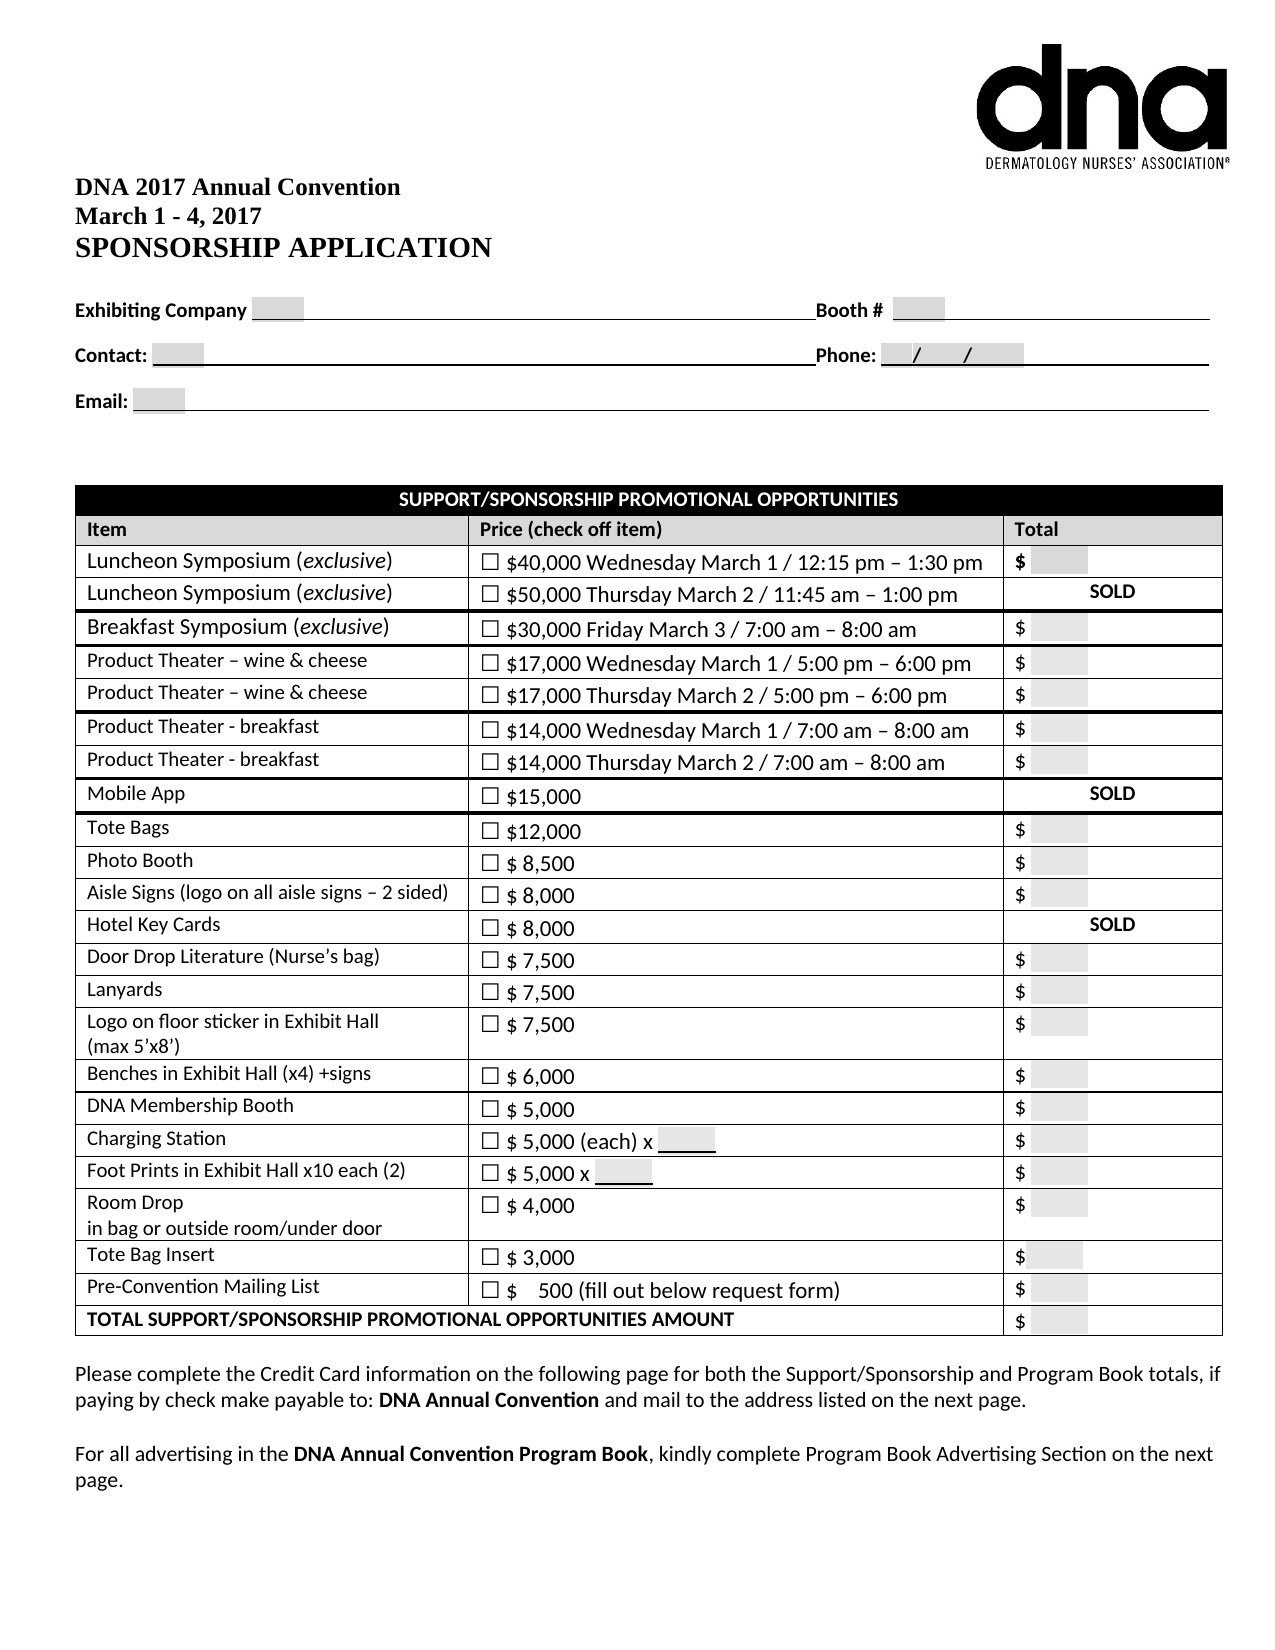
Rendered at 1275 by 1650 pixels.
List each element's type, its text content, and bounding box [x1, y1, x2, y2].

table_cell $ [1004, 944, 1222, 975]
picture [976, 44, 1230, 169]
table_cell Aisle Signs (logo on all aisle signs – 2 sided) [76, 879, 468, 910]
table_cell $50,000 Thursday March 2 / 11:45 am – 1:00 pm [469, 578, 1003, 609]
text Please complete the Credit Card information on the following page for both the Support/Sponsorship and Program Book totals, if paying by check make payable to: DNA Annual Convention and mail to the address listed on the next page. [75, 1360, 1222, 1413]
table_cell Lanyards [76, 976, 468, 1007]
table_header SUPPORT/SPONSORSHIP PROMOTIONAL OPPORTUNITIES [76, 486, 1222, 515]
table_cell $ [1004, 815, 1222, 846]
table_cell Item [76, 516, 468, 545]
table_cell $17,000 Thursday March 2 / 5:00 pm – 6:00 pm [469, 679, 1003, 710]
text Email: [75, 388, 133, 414]
table_cell $ [1004, 679, 1222, 710]
table_cell $ 5,000 x [469, 1157, 1003, 1188]
text March 1 - 4, 2017 [75, 201, 1222, 230]
table_cell Room Drop in bag or outside room/under door [76, 1189, 468, 1240]
table_cell Pre-Convention Mailing List [76, 1274, 468, 1305]
table_cell Price (check off item) [469, 516, 1003, 545]
text DNA 2017 Annual Convention [75, 172, 1222, 201]
table_cell SOLD [1004, 780, 1222, 811]
text Contact: Phone: / / [204, 343, 881, 368]
table_cell $ [1004, 546, 1222, 577]
table_cell $ [1004, 1093, 1222, 1124]
table_cell $14,000 Wednesday March 1 / 7:00 am – 8:00 am [469, 714, 1003, 745]
table_cell Photo Booth [76, 847, 468, 878]
table_cell $ [1004, 1125, 1222, 1156]
table_cell $14,000 Thursday March 2 / 7:00 am – 8:00 am [469, 746, 1003, 777]
table_cell $ 5,000 (each) x [469, 1125, 1003, 1156]
table_cell $ [1004, 1157, 1222, 1188]
table_cell $ [1004, 879, 1222, 910]
table_cell Benches in Exhibit Hall (x4) +signs [76, 1060, 468, 1091]
table_cell $ [1004, 1306, 1222, 1335]
table_cell Door Drop Literature (Nurse’s bag) [76, 944, 468, 975]
table_cell $ [1004, 647, 1222, 678]
text Email: [185, 388, 1222, 414]
table_cell $ [1004, 976, 1222, 1007]
table_cell SOLD [1004, 578, 1222, 609]
table_cell $ 3,000 [469, 1241, 1003, 1272]
table_cell Product Theater – wine & cheese [76, 647, 468, 678]
text Exhibiting Company Booth # [304, 297, 893, 322]
table_cell Product Theater - breakfast [76, 714, 468, 745]
text For all advertising in the DNA Annual Convention Program Book, kindly complete Program Book Advertising Section on the next page. [75, 1440, 1222, 1493]
table_cell $ 8,500 [469, 847, 1003, 878]
table_cell $ 7,500 [469, 1008, 1003, 1059]
table_cell $17,000 Wednesday March 1 / 5:00 pm – 6:00 pm [469, 647, 1003, 678]
table_cell Hotel Key Cards [76, 911, 468, 943]
table_cell TOTAL SUPPORT/SPONSORSHIP PROMOTIONAL OPPORTUNITIES AMOUNT [76, 1306, 1003, 1335]
table_cell $ 7,500 [469, 976, 1003, 1007]
table_cell Total [1004, 516, 1222, 545]
table_cell Tote Bags [76, 815, 468, 846]
table_cell $ 5,000 [469, 1093, 1003, 1124]
table_cell Breakfast Symposium (exclusive) [76, 613, 468, 644]
text Contact: Phone: / / [1024, 343, 1222, 368]
table_cell $ [1004, 1274, 1222, 1305]
table_cell Charging Station [76, 1125, 468, 1156]
table_cell Mobile App [76, 780, 468, 811]
table_cell $ [1004, 1189, 1222, 1240]
table_cell $12,000 [469, 815, 1003, 846]
text Exhibiting Company Booth # [945, 297, 1222, 322]
table_cell $ [1004, 1060, 1222, 1091]
table_cell $ [1004, 746, 1222, 777]
table_cell Logo on floor sticker in Exhibit Hall (max 5’x8’) [76, 1008, 468, 1059]
table_cell $ 7,500 [469, 944, 1003, 975]
table_cell Foot Prints in Exhibit Hall x10 each (2) [76, 1157, 468, 1188]
table_cell Luncheon Symposium (exclusive) [76, 546, 468, 577]
table_cell $ 8,000 [469, 911, 1003, 943]
table_cell Luncheon Symposium (exclusive) [76, 578, 468, 609]
table_cell $ [1004, 847, 1222, 878]
text Contact: Phone: / / [75, 343, 152, 368]
table_cell $ 8,000 [469, 879, 1003, 910]
table_cell DNA Membership Booth [76, 1093, 468, 1124]
table_cell $ [1004, 1008, 1222, 1059]
table_cell Product Theater - breakfast [76, 746, 468, 777]
text Exhibiting Company Booth # [75, 297, 252, 322]
table_cell $ 4,000 [469, 1189, 1003, 1240]
table_cell $30,000 Friday March 3 / 7:00 am – 8:00 am [469, 613, 1003, 644]
table_cell Tote Bag Insert [76, 1241, 468, 1272]
table_cell Product Theater – wine & cheese [76, 679, 468, 710]
table_cell $ 500 (fill out below request form) [469, 1274, 1003, 1305]
table_cell $ [1004, 613, 1222, 644]
table_cell $ [1004, 1241, 1222, 1272]
table_cell $ [1004, 714, 1222, 745]
table_cell $40,000 Wednesday March 1 / 12:15 pm – 1:30 pm [469, 546, 1003, 577]
table_cell $15,000 [469, 780, 1003, 811]
text SPONSORSHIP APPLICATION [75, 230, 1222, 263]
table_cell $ 6,000 [469, 1060, 1003, 1091]
table_cell SOLD [1004, 911, 1222, 943]
